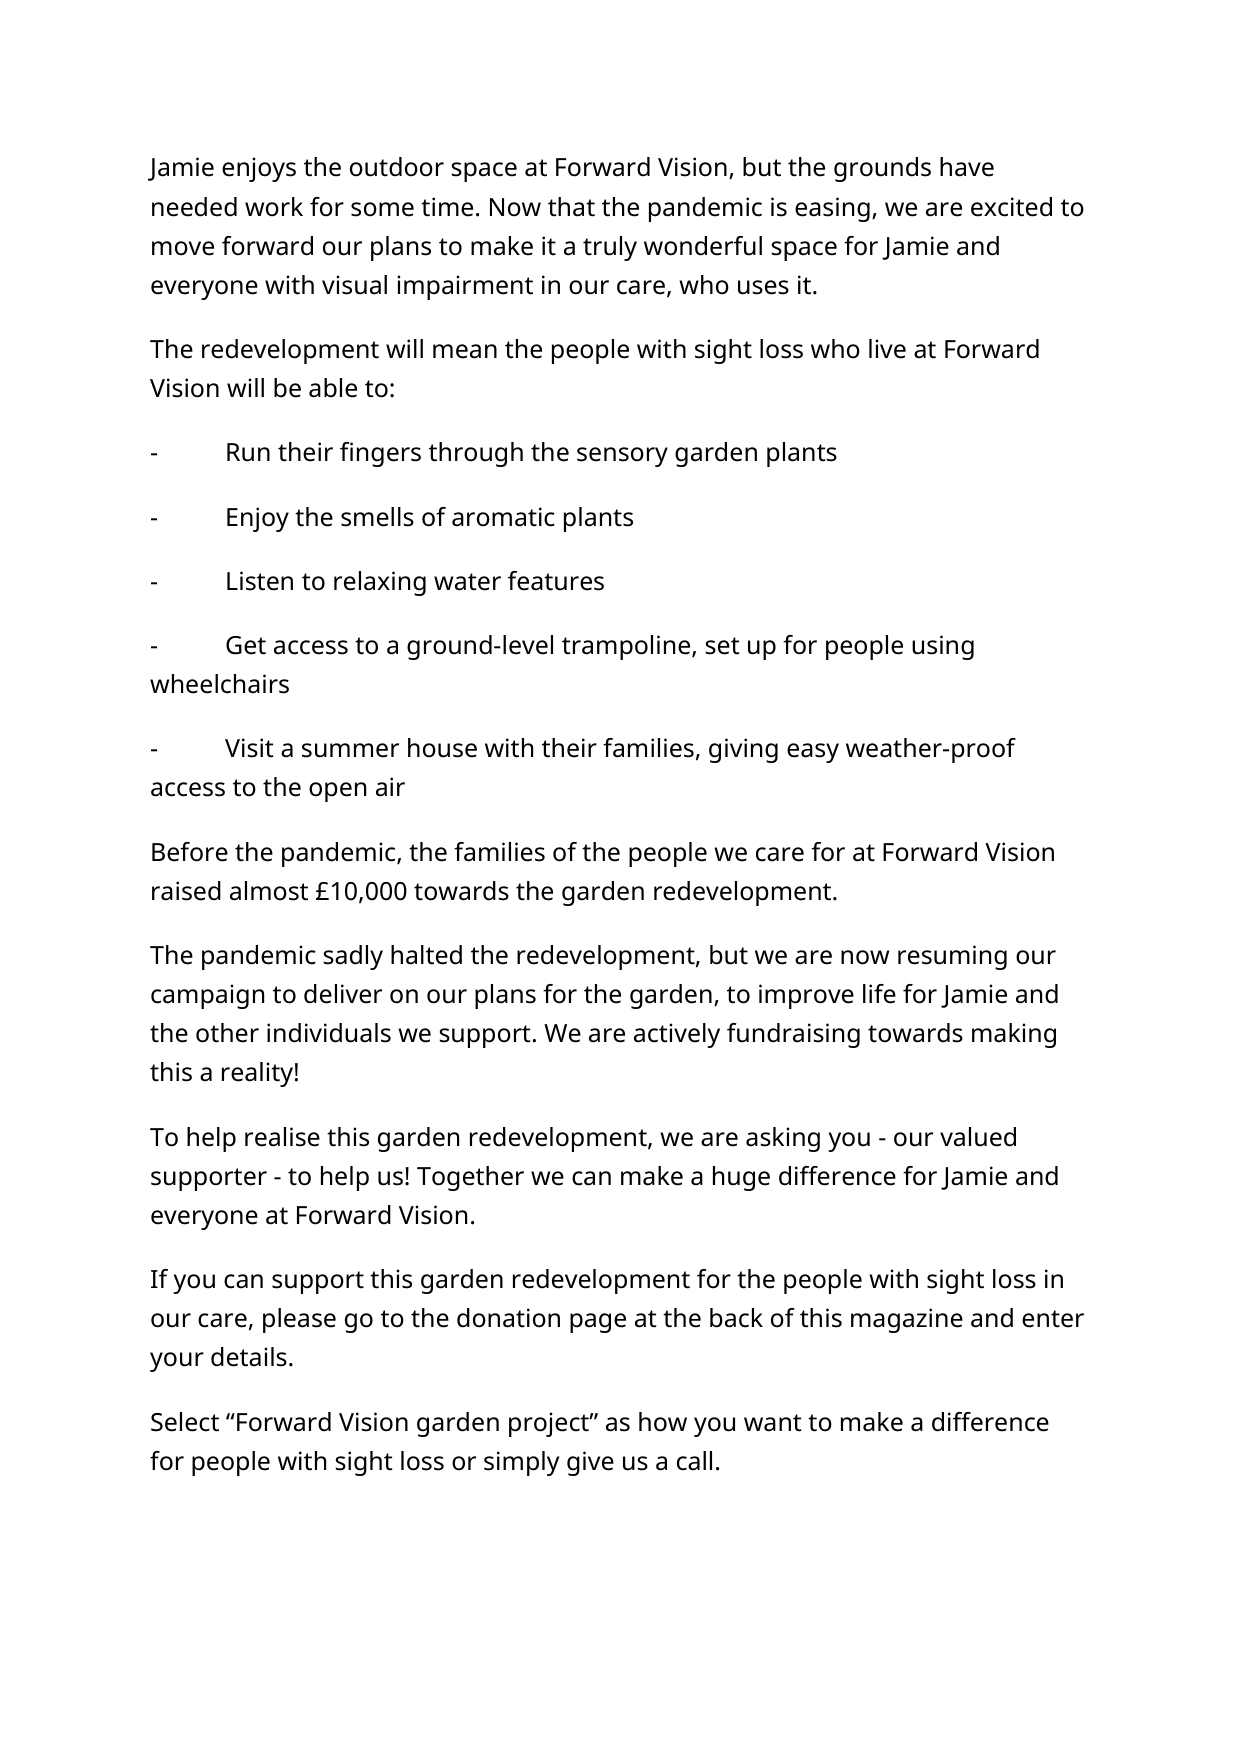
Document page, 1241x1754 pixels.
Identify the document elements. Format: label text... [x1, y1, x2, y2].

text The redevelopment will mean the people with sight loss who live at Forward Vision will be able to: [150, 332, 1090, 405]
text - Visit a summer house with their families, giving easy weather-proof access to the open air [150, 731, 1090, 804]
text To help realise this garden redevelopment, we are asking you - our valued supporter - to help us! Together we can make a huge difference for Jamie and everyone at Forward Vision. [150, 1119, 1090, 1232]
text The pandemic sadly halted the redevelopment, but we are now resuming our campaign to deliver on our plans for the garden, to improve life for Jamie and the other individuals we support. We are actively fundraising towards making this a reality! [150, 937, 1090, 1089]
text - Get access to a ground-level trampoline, set up for people using wheelchairs [150, 627, 1090, 701]
text If you can support this garden redevelopment for the people with sight loss in our care, please go to the donation page at the back of this magazine and enter your details. [150, 1262, 1090, 1374]
text Before the pandemic, the families of the people we care for at Forward Vision raised almost £10,000 towards the garden redevelopment. [150, 834, 1090, 907]
text - Enjoy the smells of aromatic plants [150, 499, 1090, 533]
text Select “Forward Vision garden project” as how you want to make a difference for people with sight loss or simply give us a call. [150, 1404, 1090, 1477]
text - Listen to relaxing water features [150, 563, 1090, 597]
text Jamie enjoys the outdoor space at Forward Vision, but the grounds have needed work for some time. Now that the pandemic is easing, we are excited to move forward our plans to make it a truly wonderful space for Jamie and everyone with visual impairment in our care, who uses it. [150, 150, 1090, 302]
text - Run their fingers through the sensory garden plants [150, 435, 1090, 469]
